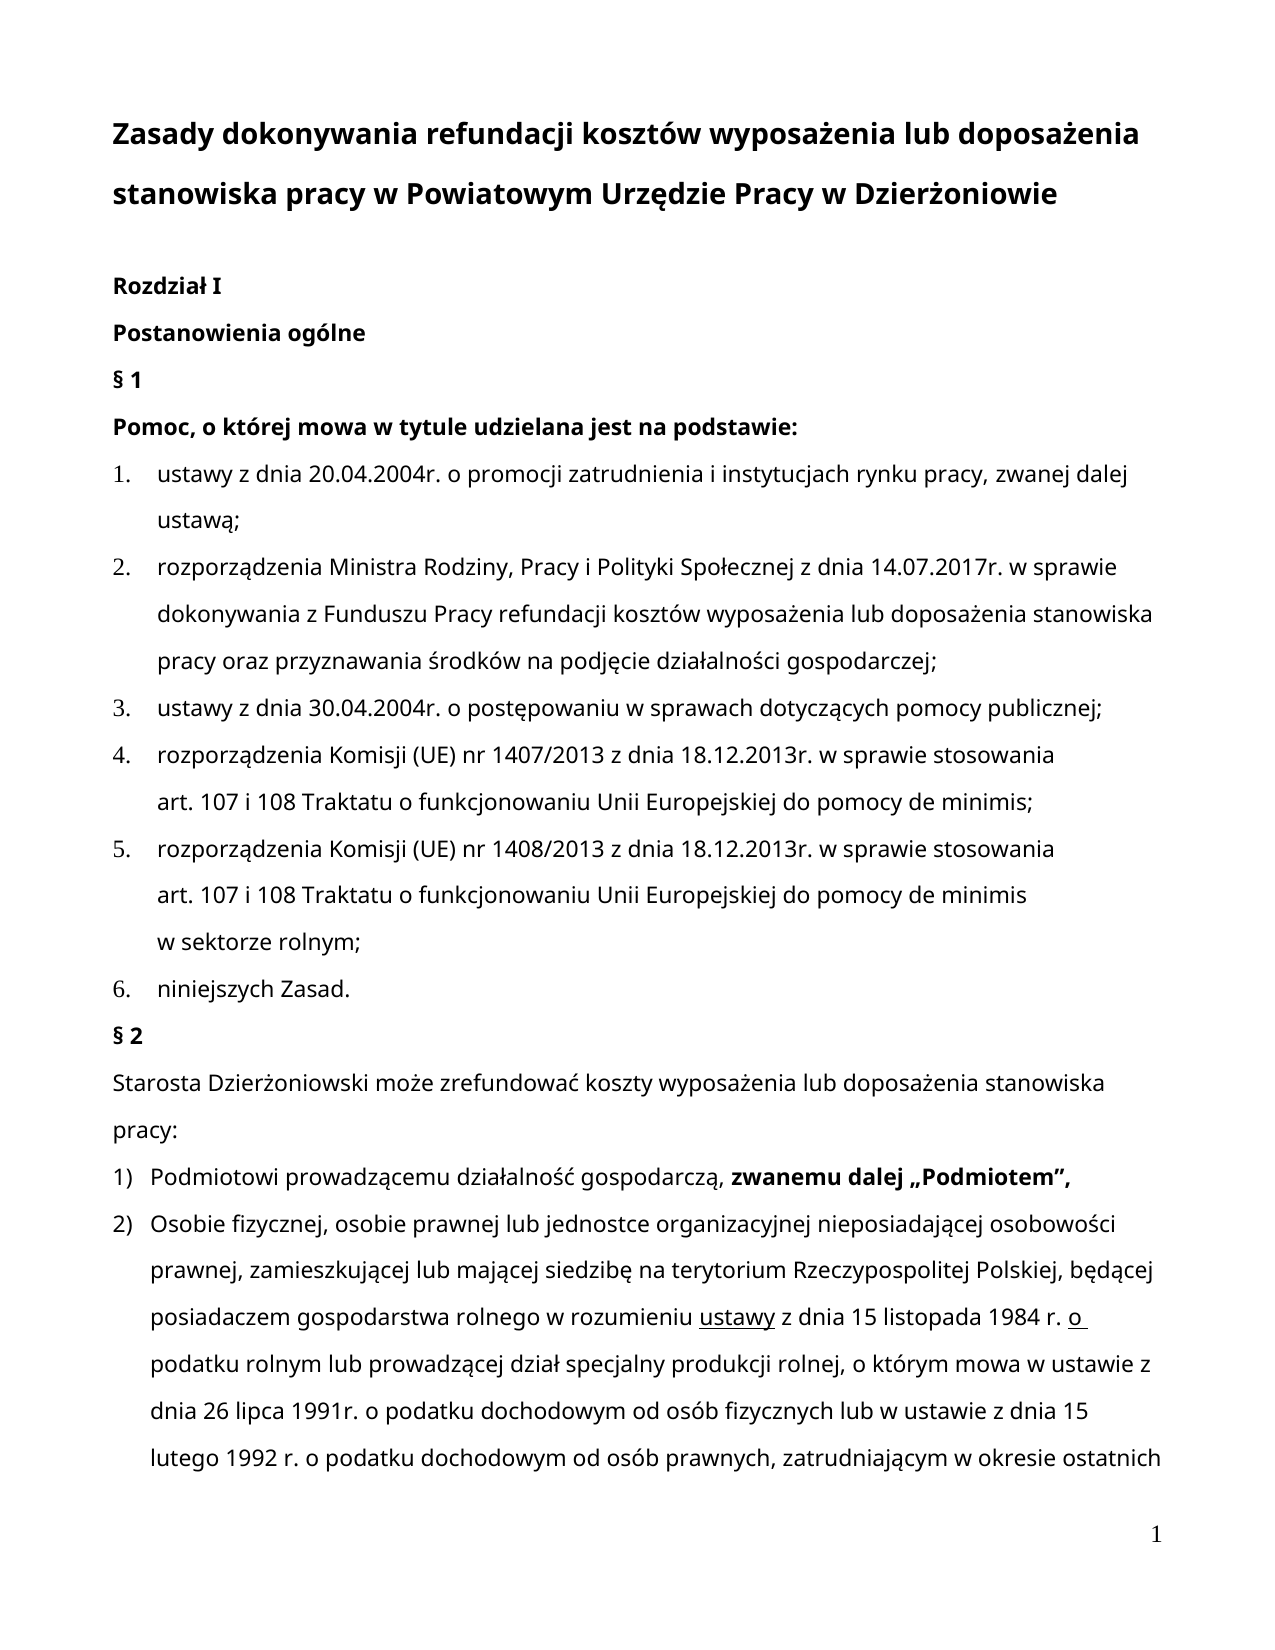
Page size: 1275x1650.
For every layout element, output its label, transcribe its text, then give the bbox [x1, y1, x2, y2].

list rozporządzenia Komisji (UE) nr 1407/2013 z dnia 18.12.2013r. w sprawie stosowania art. 107 i 108 Traktatu o funkcjonowaniu Unii Europejskiej do pomocy de minimis; [112, 739, 1162, 817]
list niniejszych Zasad. [112, 973, 1162, 1004]
subtitle Zasady dokonywania refundacji kosztów wyposażenia lub doposażenia stanowiska pracy w Powiatowym Urzędzie Pracy w Dzierżoniowie [112, 114, 1162, 213]
text § 1 Pomoc, o której mowa w tytule udzielana jest na podstawie: [112, 364, 1162, 442]
list Podmiotowi prowadzącemu działalność gospodarczą, zwanemu dalej „Podmiotem”, [112, 1161, 1162, 1192]
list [112, 1208, 1162, 1473]
list ustawy z dnia 20.04.2004r. o promocji zatrudnienia i instytucjach rynku pracy, zwanej dalej ustawą; [112, 458, 1162, 536]
list rozporządzenia Komisji (UE) nr 1408/2013 z dnia 18.12.2013r. w sprawie stosowania art. 107 i 108 Traktatu o funkcjonowaniu Unii Europejskiej do pomocy de minimis w sektorze rolnym; [112, 833, 1162, 958]
text § 2 Starosta Dzierżoniowski może zrefundować koszty wyposażenia lub doposażenia stanowiska pracy: [112, 1020, 1162, 1145]
list ustawy z dnia 30.04.2004r. o postępowaniu w sprawach dotyczących pomocy publicznej; [112, 692, 1162, 723]
text Postanowienia ogólne [112, 317, 1162, 348]
text Rozdział I [112, 270, 1162, 301]
list rozporządzenia Ministra Rodziny, Pracy i Polityki Społecznej z dnia 14.07.2017r. w sprawie dokonywania z Funduszu Pracy refundacji kosztów wyposażenia lub doposażenia stanowiska pracy oraz przyznawania środków na podjęcie działalności gospodarczej; [112, 551, 1162, 676]
